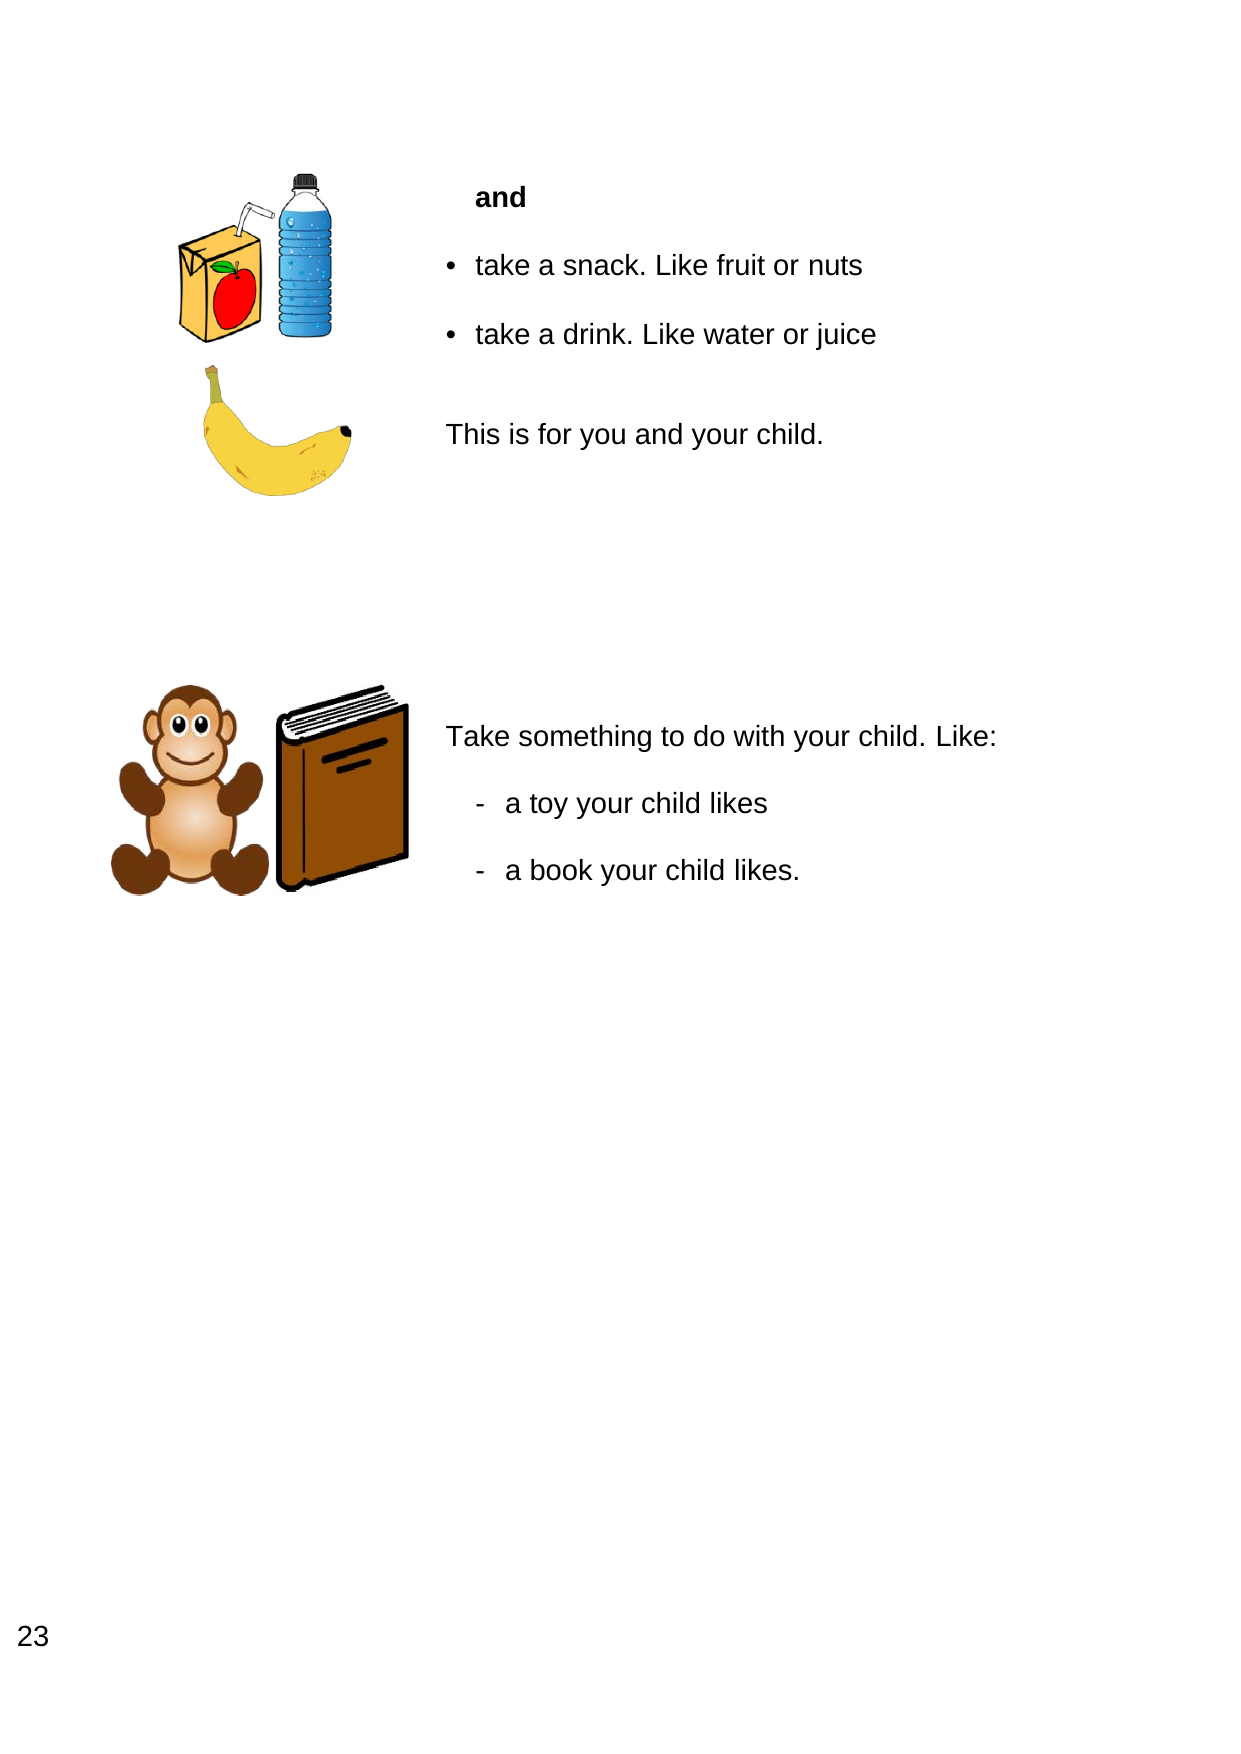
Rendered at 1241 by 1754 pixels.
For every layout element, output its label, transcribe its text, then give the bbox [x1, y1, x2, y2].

picture [111, 685, 269, 896]
list a book your child likes. [475, 853, 1228, 887]
picture [278, 173, 332, 338]
list take a snack. Like fruit or nuts [446, 248, 1228, 281]
text This is for you and your child. [445, 417, 878, 451]
list take a drink. Like water or juice [446, 317, 878, 350]
picture [275, 684, 409, 892]
text Take something to do with your child. Like: [445, 719, 1228, 753]
list a toy your child likes [475, 786, 1228, 819]
subtitle and [475, 180, 1228, 213]
picture [203, 365, 352, 496]
picture [178, 202, 275, 343]
